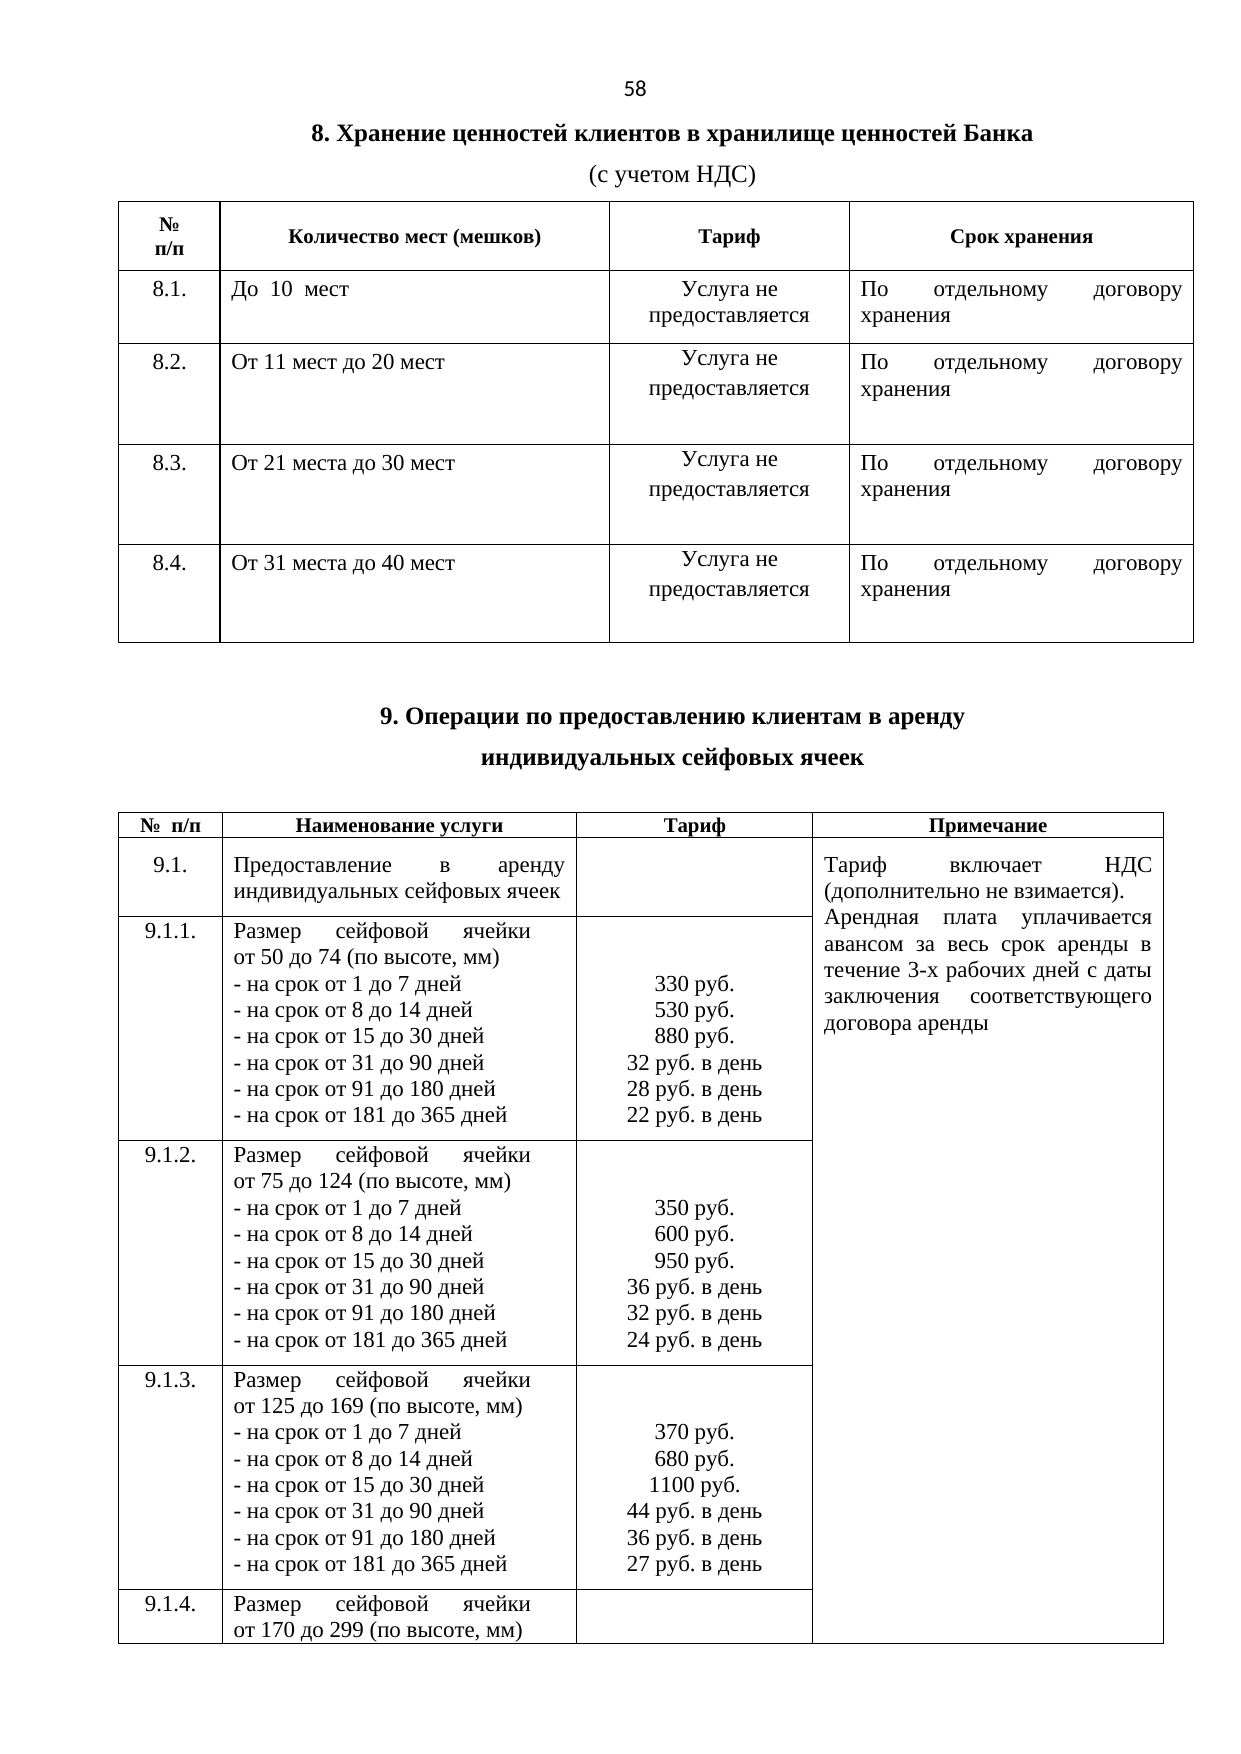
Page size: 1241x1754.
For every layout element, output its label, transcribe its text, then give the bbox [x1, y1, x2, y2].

table_cell Услуга не предоставляется [610, 545, 849, 642]
text 8. Хранение ценностей клиентов в хранилище ценностей Банка [193, 118, 1152, 147]
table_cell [577, 1590, 812, 1643]
table_cell 9.1.1. [119, 917, 222, 1140]
text (с учетом НДС) [193, 159, 1152, 188]
table_header Срок хранения [850, 202, 1193, 270]
text 9. Операции по предоставлению клиентам в аренду [193, 701, 1152, 729]
table_cell До 10 мест [221, 271, 609, 343]
table_cell По отдельному договору хранения [850, 271, 1193, 343]
table_cell От 11 мест до 20 мест [221, 344, 609, 443]
table_cell По отдельному договору хранения [850, 344, 1193, 443]
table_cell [223, 1590, 576, 1643]
table_cell От 31 места до 40 мест [221, 545, 609, 642]
table_cell Услуга не предоставляется [610, 445, 849, 544]
table_cell 8.3. [119, 445, 219, 544]
table_header Тариф [577, 813, 812, 837]
table_cell От 21 места до 30 мест [221, 445, 609, 544]
table_cell 9.1. [119, 838, 222, 916]
table_cell Тариф включает НДС (дополнительно не взимается). Арендная плата уплачивается авансом за весь срок аренды в течение 3-х рабочих дней с даты заключения соответствующего договора аренды [813, 838, 1163, 1643]
table_cell 8.2. [119, 344, 219, 443]
table_cell Услуга не предоставляется [610, 344, 849, 443]
table_cell 350 руб. 600 руб. 950 руб. 36 руб. в день 32 руб. в день 24 руб. в день [577, 1141, 812, 1364]
table_cell Предоставление в аренду индивидуальных сейфовых ячеек [223, 838, 576, 916]
table_cell 9.1.4. [119, 1590, 222, 1643]
table_cell [577, 838, 812, 916]
table_cell Услуга не предоставляется [610, 271, 849, 343]
table_header № п/п [119, 813, 222, 837]
table_cell 370 руб. 680 руб. 1100 руб. 44 руб. в день 36 руб. в день 27 руб. в день [577, 1366, 812, 1589]
table_cell 330 руб. 530 руб. 880 руб. 32 руб. в день 28 руб. в день 22 руб. в день [577, 917, 812, 1140]
table_cell 9.1.3. [119, 1366, 222, 1589]
table_cell Размер сейфовой ячейки от 75 до 124 (по высоте, мм) - на срок от 1 до 7 дней - на срок от 8 до 14 дней - на срок от 15 до 30 дней - на срок от 31 до 90 дней - на срок от 91 до 180 дней - на срок от 181 до 365 дней [223, 1141, 576, 1364]
table_cell Размер сейфовой ячейки от 50 до 74 (по высоте, мм) - на срок от 1 до 7 дней - на срок от 8 до 14 дней - на срок от 15 до 30 дней - на срок от 31 до 90 дней - на срок от 91 до 180 дней - на срок от 181 до 365 дней [223, 917, 576, 1140]
table_cell По отдельному договору хранения [850, 445, 1193, 544]
table_cell По отдельному договору хранения [850, 545, 1193, 642]
table_cell Размер сейфовой ячейки от 125 до 169 (по высоте, мм) - на срок от 1 до 7 дней - на срок от 8 до 14 дней - на срок от 15 до 30 дней - на срок от 31 до 90 дней - на срок от 91 до 180 дней - на срок от 181 до 365 дней [223, 1366, 576, 1589]
table_header Тариф [610, 202, 849, 270]
table_header Наименование услуги [223, 813, 576, 837]
table_header № п/п [119, 202, 219, 270]
table_cell 8.4. [119, 545, 219, 642]
table_cell 8.1. [119, 271, 219, 343]
text индивидуальных сейфовых ячеек [193, 742, 1152, 771]
table_header Примечание [813, 813, 1163, 837]
table_cell 9.1.2. [119, 1141, 222, 1364]
table_header Количество мест (мешков) [221, 202, 609, 270]
